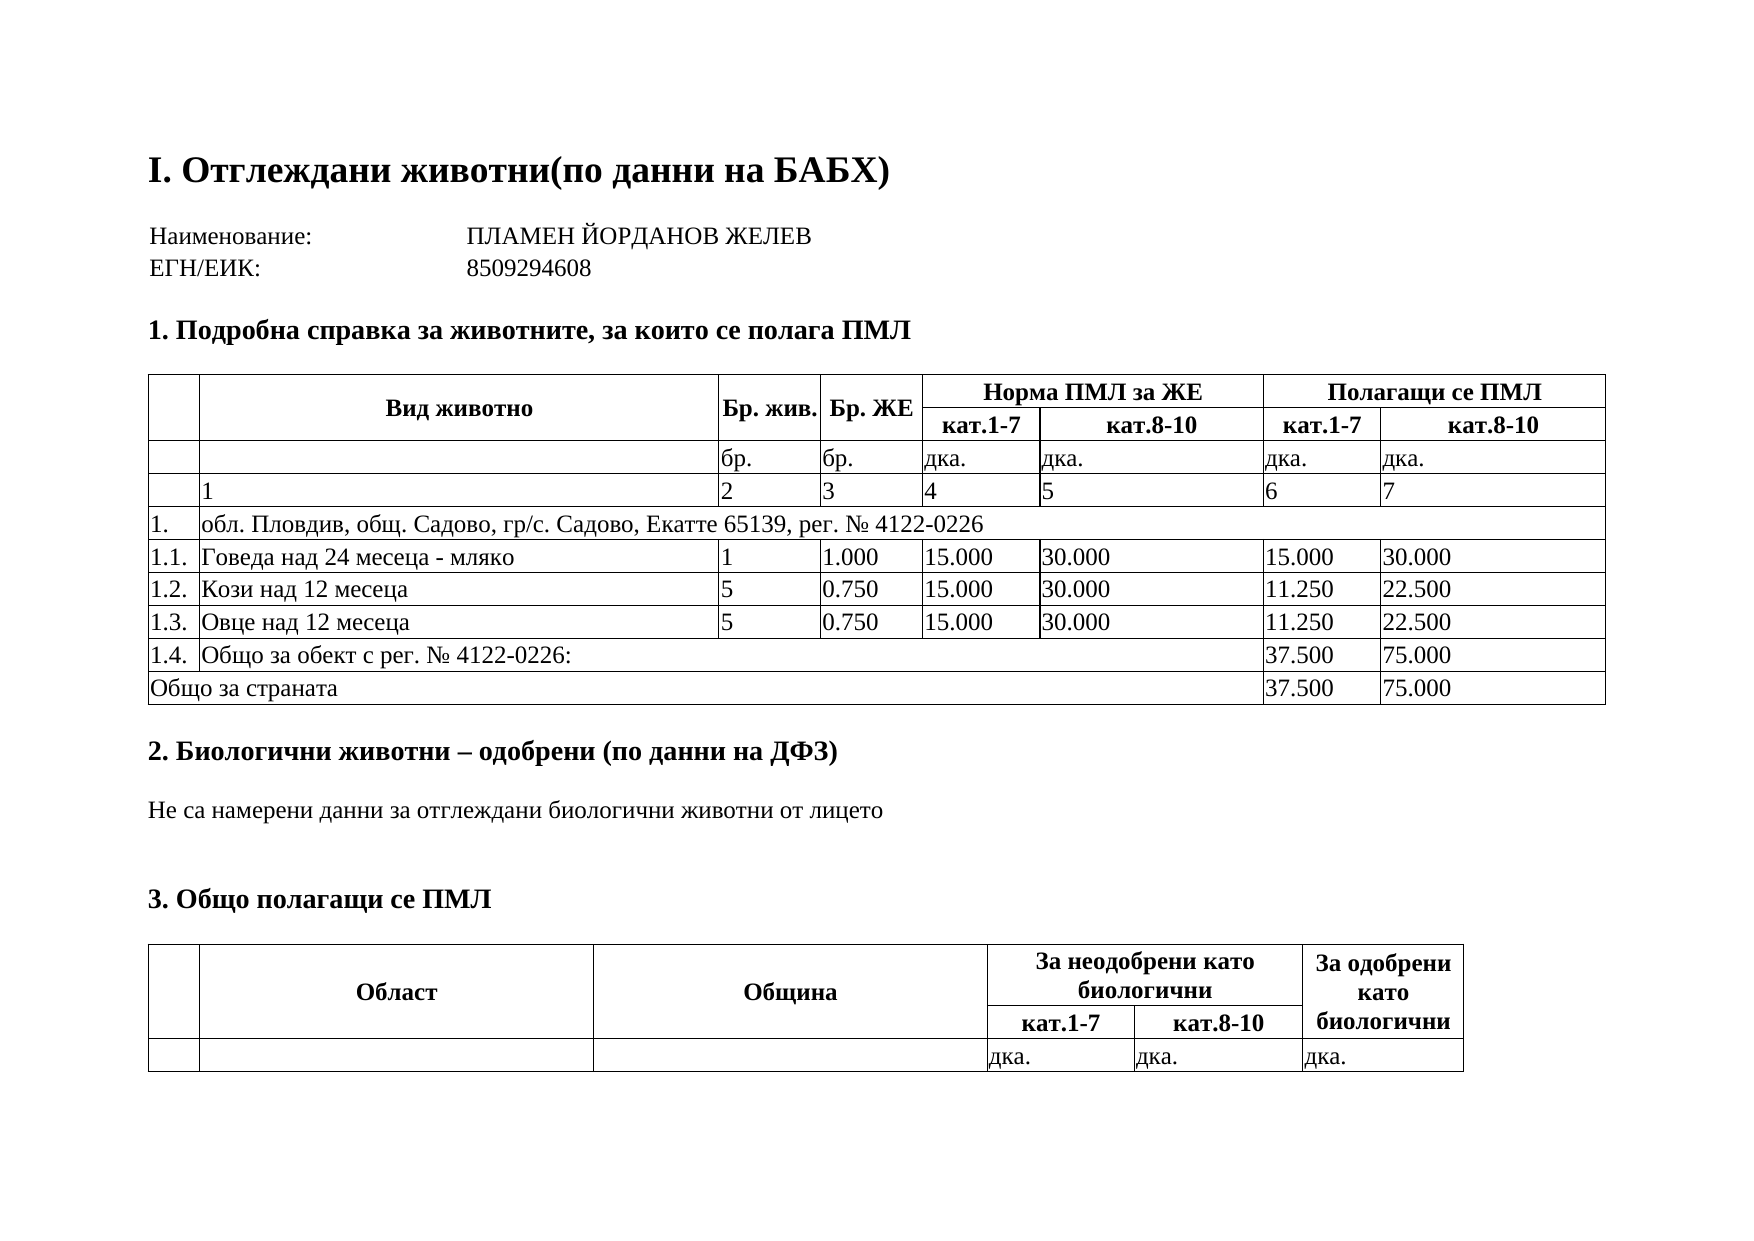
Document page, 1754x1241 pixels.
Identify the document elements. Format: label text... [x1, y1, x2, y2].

table_header За одобрени като биологични [1303, 945, 1463, 1038]
table_cell 0.750 [821, 606, 922, 638]
table_cell 1 [200, 474, 718, 506]
table_header [149, 945, 199, 1038]
table_cell 1.2. [149, 573, 199, 605]
table_cell дка. [1264, 441, 1380, 473]
table_cell 3 [821, 474, 922, 506]
table_cell кат.8-10 [1041, 408, 1263, 440]
table_cell 1.000 [821, 540, 922, 572]
table_header Бр. ЖЕ [821, 375, 922, 440]
table_cell [200, 1039, 593, 1071]
table_cell обл. Пловдив, общ. Садово, гр/с. Садово, Екатте 65139, рег. № 4122-0226 [200, 507, 1605, 539]
table_cell ЕГН/ЕИК: [148, 252, 465, 284]
table_cell Общо за страната [149, 672, 1263, 703]
table_cell 75.000 [1381, 639, 1605, 671]
table_cell [200, 441, 718, 473]
table_header Бр. жив. [719, 375, 820, 440]
text 2. Биологични животни – одобрени (по данни на ДФЗ) [148, 734, 1606, 766]
table_cell бр. [821, 441, 922, 473]
table_cell 1 [719, 540, 820, 572]
table_cell 22.500 [1381, 606, 1605, 638]
table_cell дка. [1381, 441, 1605, 473]
table_cell [149, 441, 199, 473]
table_header Наименование: [148, 220, 465, 252]
table_cell 15.000 [1264, 540, 1380, 572]
table_cell 1.1. [149, 540, 199, 572]
table_cell 1.4. [149, 639, 199, 671]
table_cell 30.000 [1041, 606, 1263, 638]
table_cell [594, 1039, 987, 1071]
table_cell кат.8-10 [1381, 408, 1605, 440]
table_header [149, 375, 199, 440]
table_cell Овце над 12 месеца [200, 606, 718, 638]
table_cell 2 [719, 474, 820, 506]
table_header ПЛАМЕН ЙОРДАНОВ ЖЕЛЕВ [465, 220, 818, 252]
table_cell 15.000 [923, 540, 1039, 572]
table_cell 7 [1381, 474, 1605, 506]
table_cell кат.1-7 [988, 1006, 1134, 1038]
table_cell 6 [1264, 474, 1380, 506]
table_cell [149, 474, 199, 506]
text 3. Общо полагащи се ПМЛ [148, 882, 1606, 914]
table_cell дка. [1041, 441, 1263, 473]
table_cell 37.500 [1264, 639, 1380, 671]
text Не са намерени данни за отглеждани биологични животни от лицето [148, 795, 1606, 824]
text I. Отглеждани животни(по данни на БАБХ) [148, 148, 1606, 191]
table_header Област [200, 945, 593, 1038]
table_cell кат.1-7 [923, 408, 1039, 440]
text 1. Подробна справка за животните, за които се полага ПМЛ [148, 313, 1606, 345]
table_cell 30.000 [1041, 573, 1263, 605]
table_cell 15.000 [923, 573, 1039, 605]
table_cell кат.8-10 [1135, 1006, 1302, 1038]
table_cell 37.500 [1264, 672, 1380, 703]
table_cell 75.000 [1381, 672, 1605, 703]
table_cell 4 [923, 474, 1039, 506]
table_cell Говеда над 24 месеца - мляко [200, 540, 718, 572]
table_cell 30.000 [1041, 540, 1263, 572]
table_header Норма ПМЛ за ЖЕ [923, 375, 1263, 407]
table_cell 22.500 [1381, 573, 1605, 605]
table_header Вид животно [200, 375, 718, 440]
table_header Община [594, 945, 987, 1038]
table_cell 15.000 [923, 606, 1039, 638]
table_cell кат.1-7 [1264, 408, 1380, 440]
table_cell 5 [719, 606, 820, 638]
table_header За неодобрени като биологични [988, 945, 1302, 1005]
table_cell 5 [719, 573, 820, 605]
table_cell 11.250 [1264, 573, 1380, 605]
table_cell 0.750 [821, 573, 922, 605]
table_cell 1. [149, 507, 199, 539]
table_cell Кози над 12 месеца [200, 573, 718, 605]
table_cell дка. [988, 1039, 1134, 1071]
table_cell дка. [1135, 1039, 1302, 1071]
table_cell бр. [719, 441, 820, 473]
table_cell 1.3. [149, 606, 199, 638]
table_cell 8509294608 [465, 252, 818, 284]
table_cell дка. [923, 441, 1039, 473]
table_cell дка. [1303, 1039, 1463, 1071]
table_cell 30.000 [1381, 540, 1605, 572]
table_cell 11.250 [1264, 606, 1380, 638]
table_cell [149, 1039, 199, 1071]
table_cell Общо за обект с рег. № 4122-0226: [200, 639, 1263, 671]
table_cell 5 [1041, 474, 1263, 506]
table_header Полагащи се ПМЛ [1264, 375, 1605, 407]
